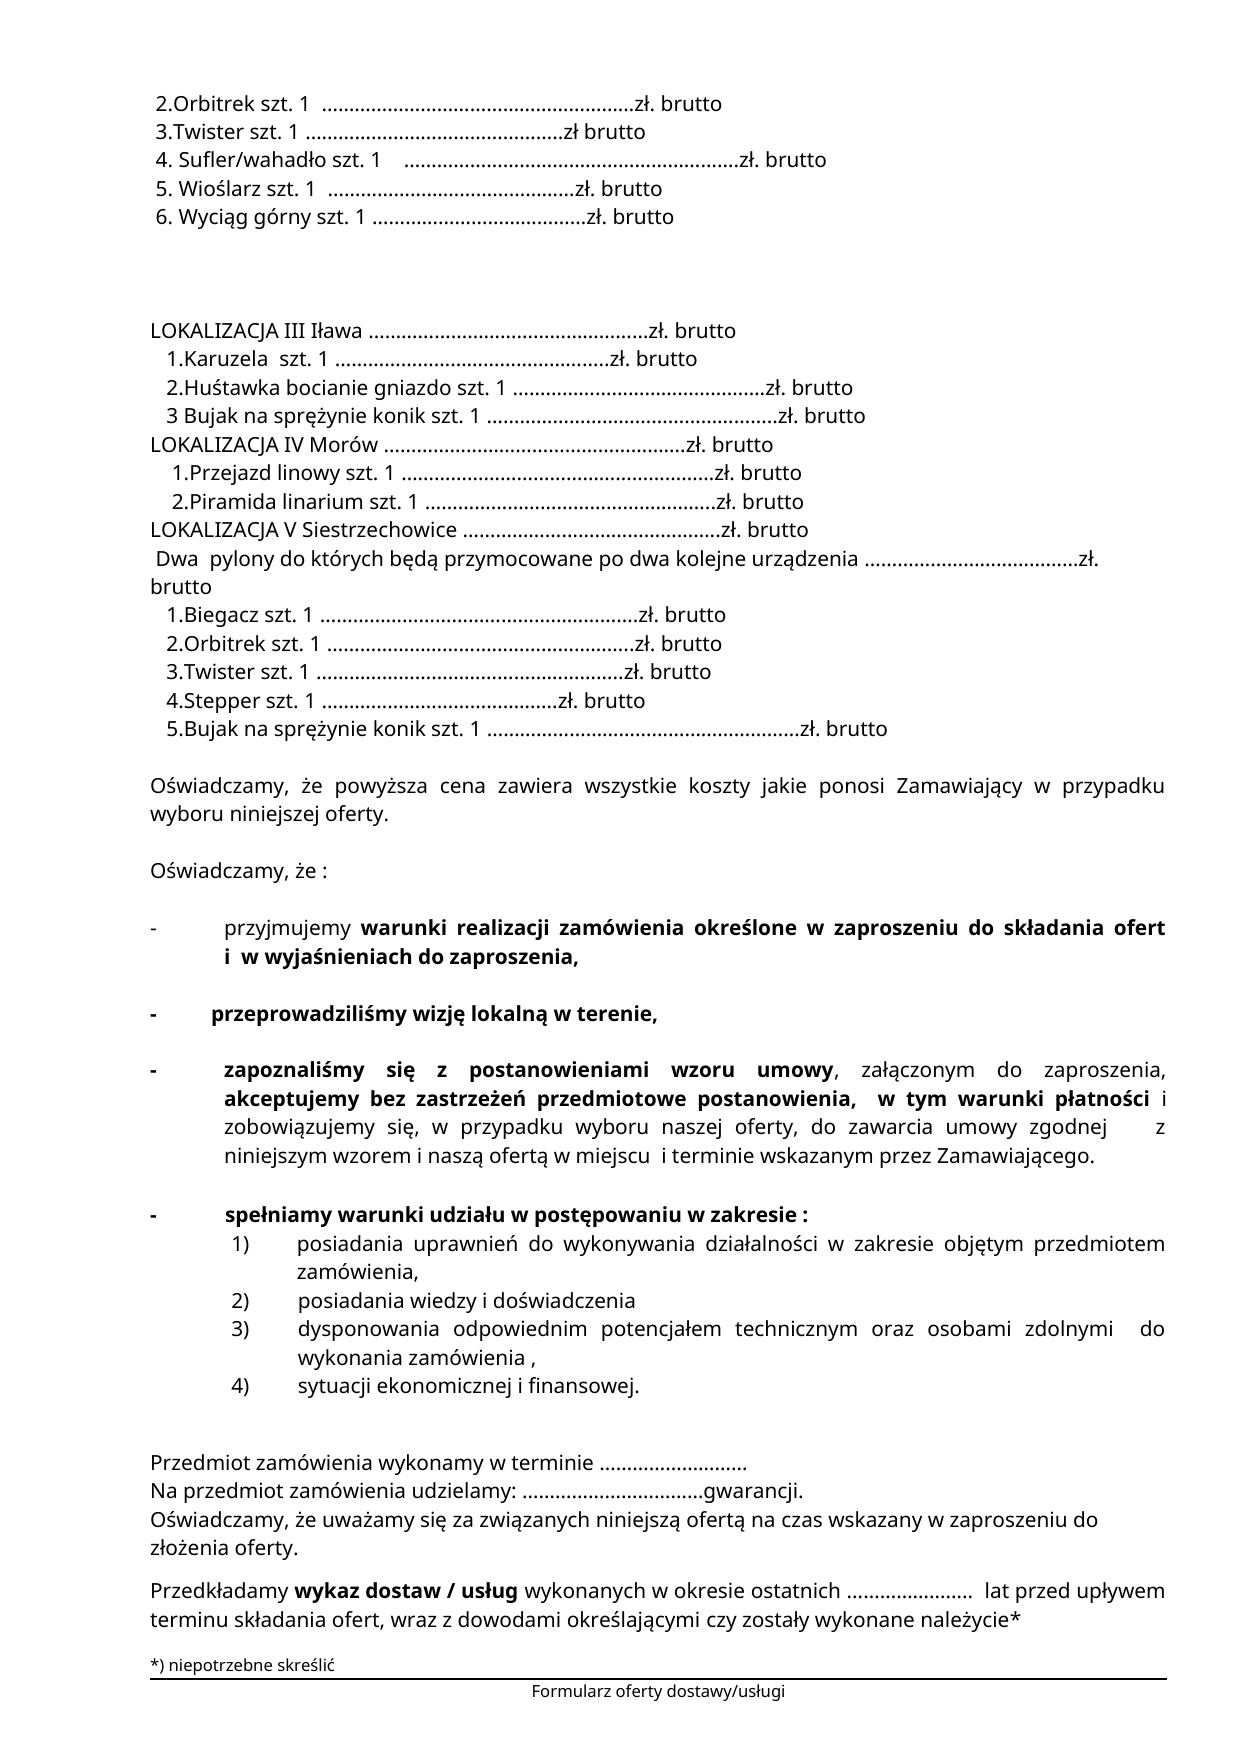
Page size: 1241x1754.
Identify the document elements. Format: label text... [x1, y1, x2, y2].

text 2.Piramida linarium szt. 1 ……………………………………………..zł. brutto [150, 487, 1167, 515]
text 2.Orbitrek szt. 1 …………………………………………………zł. brutto [150, 89, 1167, 117]
text Dwa pylony do których będą przymocowane po dwa kolejne urządzenia …………………………………zł. brutto [150, 544, 1167, 601]
text 5.Bujak na sprężynie konik szt. 1 …………………………………………………zł. brutto [150, 714, 1167, 743]
text Na przedmiot zamówienia udzielamy: ……………………………gwarancji. [150, 1476, 1167, 1505]
text 4. Sufler/wahadło szt. 1 …………………………………………………….zł. brutto [150, 146, 1167, 174]
text 1.Biegacz szt. 1 ………………………………………………….zł. brutto [150, 601, 1167, 629]
text 3.Twister szt. 1 ………………………………………..zł brutto [150, 117, 1167, 146]
subtitle 1) posiadania uprawnień do wykonywania działalności w zakresie objętym przedmiotem zamówienia, [231, 1229, 1167, 1286]
text 2) posiadania wiedzy i doświadczenia [231, 1286, 1167, 1314]
text 5. Wioślarz szt. 1 ………………………………………zł. brutto [150, 174, 1167, 202]
text - przyjmujemy warunki realizacji zamówienia określone w zaproszeniu do składania ofert i w wyjaśnieniach do zaproszenia, [150, 913, 1167, 970]
text 6. Wyciąg górny szt. 1 …………………………………zł. brutto [150, 202, 1167, 231]
text 1.Karuzela szt. 1 …………………………………………..zł. brutto [150, 344, 1167, 373]
text 3.Twister szt. 1 ………………………………………………..zł. brutto [150, 657, 1167, 686]
text Oświadczamy, że powyższa cena zawiera wszystkie koszty jakie ponosi Zamawiający w przypadku wyboru niniejszej oferty. [150, 771, 1167, 828]
text 4) sytuacji ekonomicznej i finansowej. [231, 1371, 1167, 1399]
text 2.Orbitrek szt. 1 ………………………………………………..zł. brutto [150, 629, 1167, 657]
text LOKALIZACJA V Siestrzechowice ………………………………………..zł. brutto [150, 515, 1167, 544]
text 4.Stepper szt. 1 …………………………………….zł. brutto [150, 686, 1167, 714]
text Przedmiot zamówienia wykonamy w terminie ……………………… [150, 1448, 1167, 1476]
text 3) dysponowania odpowiednim potencjałem technicznym oraz osobami zdolnymi do wykonania zamówienia , [231, 1314, 1167, 1371]
text Przedkładamy wykaz dostaw / usług wykonanych w okresie ostatnich ………………….. lat przed upływem terminu składania ofert, wraz z dowodami określającymi czy zostały wykonane należycie* [150, 1577, 1167, 1633]
text - zapoznaliśmy się z postanowieniami wzoru umowy, załączonym do zaproszenia, akceptujemy bez zastrzeżeń przedmiotowe postanowienia, w tym warunki płatności i zobowiązujemy się, w przypadku wyboru naszej oferty, do zawarcia umowy zgodnej z niniejszym wzorem i naszą ofertą w miejscu i terminie wskazanym przez Zamawiającego. [150, 1056, 1167, 1169]
text LOKALIZACJA III Iława ……………………………………………zł. brutto [150, 316, 1167, 344]
text 3 Bujak na sprężynie konik szt. 1 ……………………………………………..zł. brutto [150, 401, 1167, 430]
text 1.Przejazd linowy szt. 1 …………………………………………………zł. brutto [150, 458, 1167, 487]
text 2.Huśtawka bocianie gniazdo szt. 1 ……………………………………….zł. brutto [150, 373, 1167, 401]
text - spełniamy warunki udziału w postępowaniu w zakresie : [150, 1201, 1167, 1229]
text Oświadczamy, że : [150, 856, 1167, 885]
text LOKALIZACJA IV Morów ……………………………………………….zł. brutto [150, 430, 1167, 458]
text - przeprowadziliśmy wizję lokalną w terenie, [150, 999, 1167, 1027]
text Oświadczamy, że uważamy się za związanych niniejszą ofertą na czas wskazany w zaproszeniu do złożenia oferty. [150, 1505, 1167, 1562]
